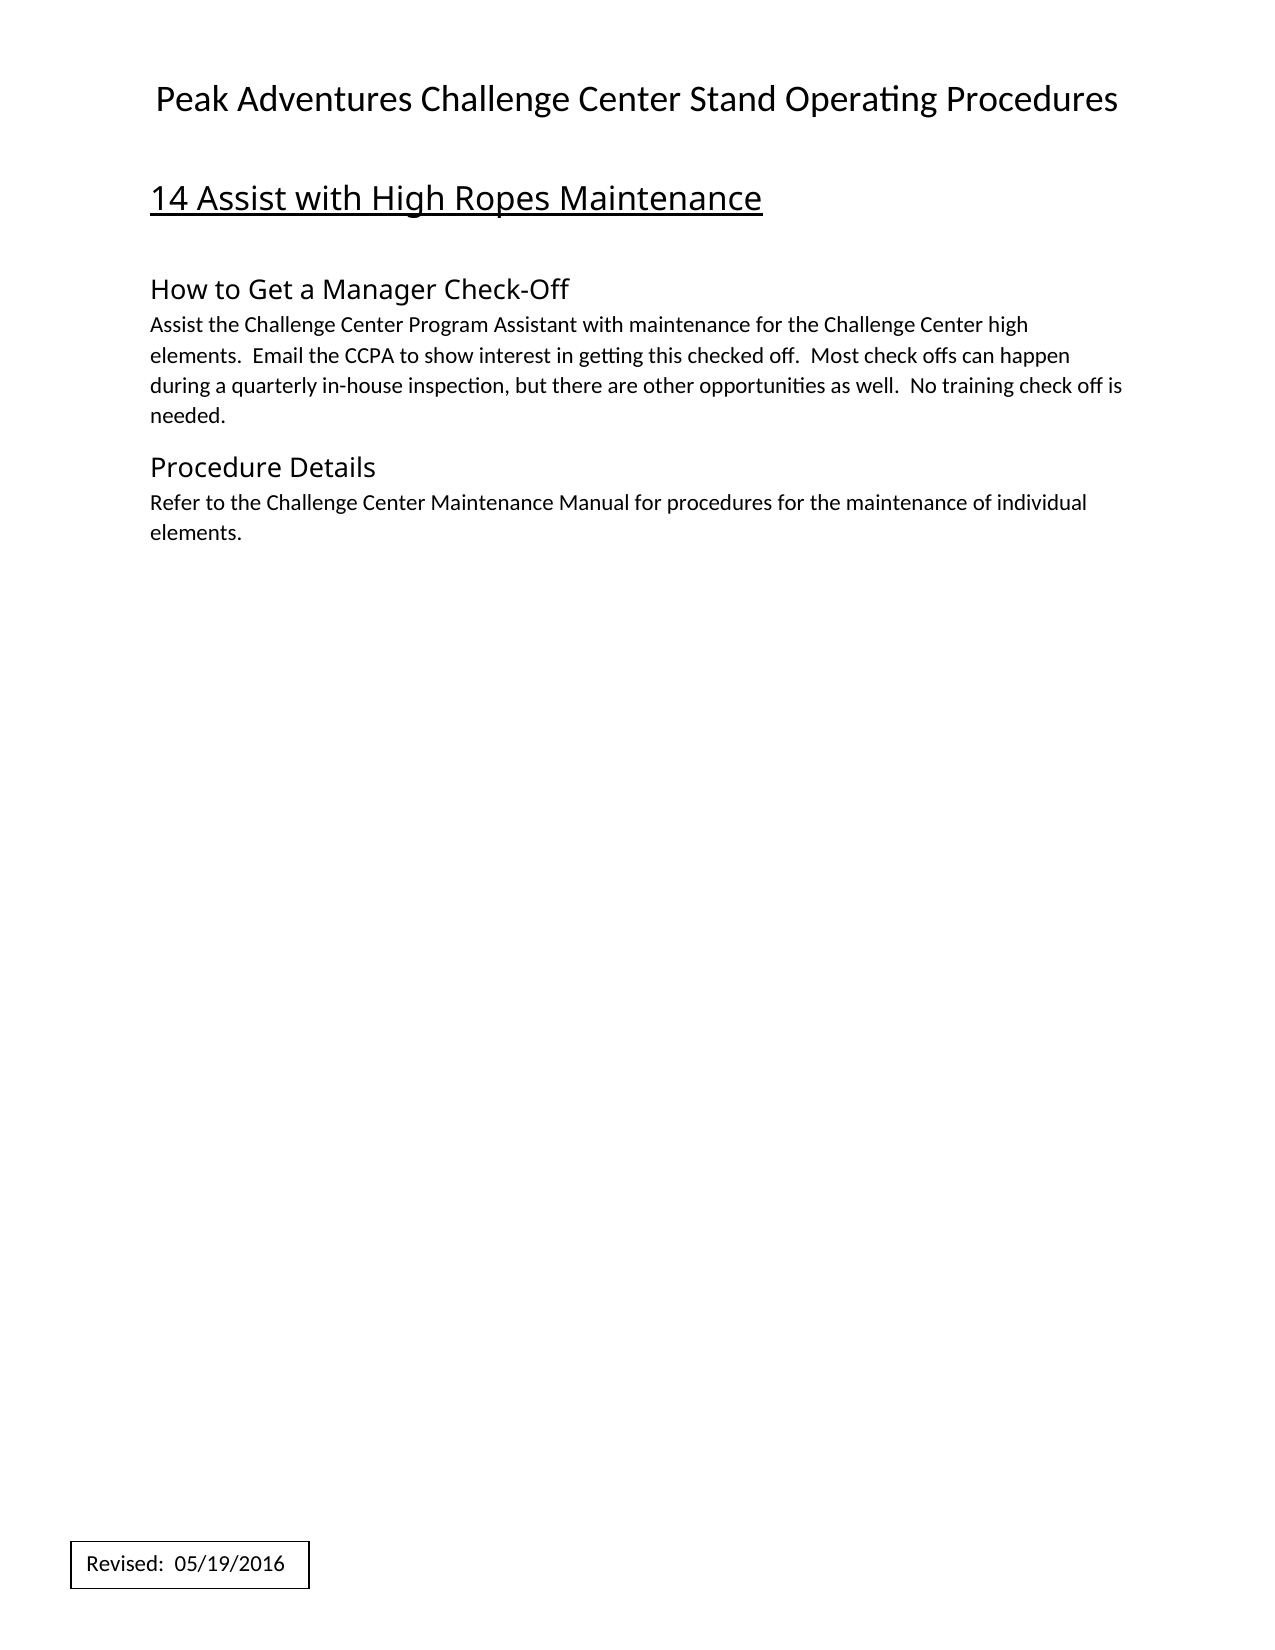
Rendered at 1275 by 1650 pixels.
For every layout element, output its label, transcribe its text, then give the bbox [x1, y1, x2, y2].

subtitle 14 Assist with High Ropes Maintenance [150, 175, 1125, 220]
text Refer to the Challenge Center Maintenance Manual for procedures for the maintenance of individual elements. [150, 488, 1125, 546]
subtitle Procedure Details [150, 448, 1125, 485]
text Assist the Challenge Center Program Assistant with maintenance for the Challenge Center high elements. Email the CCPA to show interest in getting this checked off. Most check offs can happen during a quarterly in-house inspection, but there are other opportunities as well. No training check off is needed. [150, 311, 1125, 429]
subtitle How to Get a Manager Check-Off [150, 271, 1125, 308]
